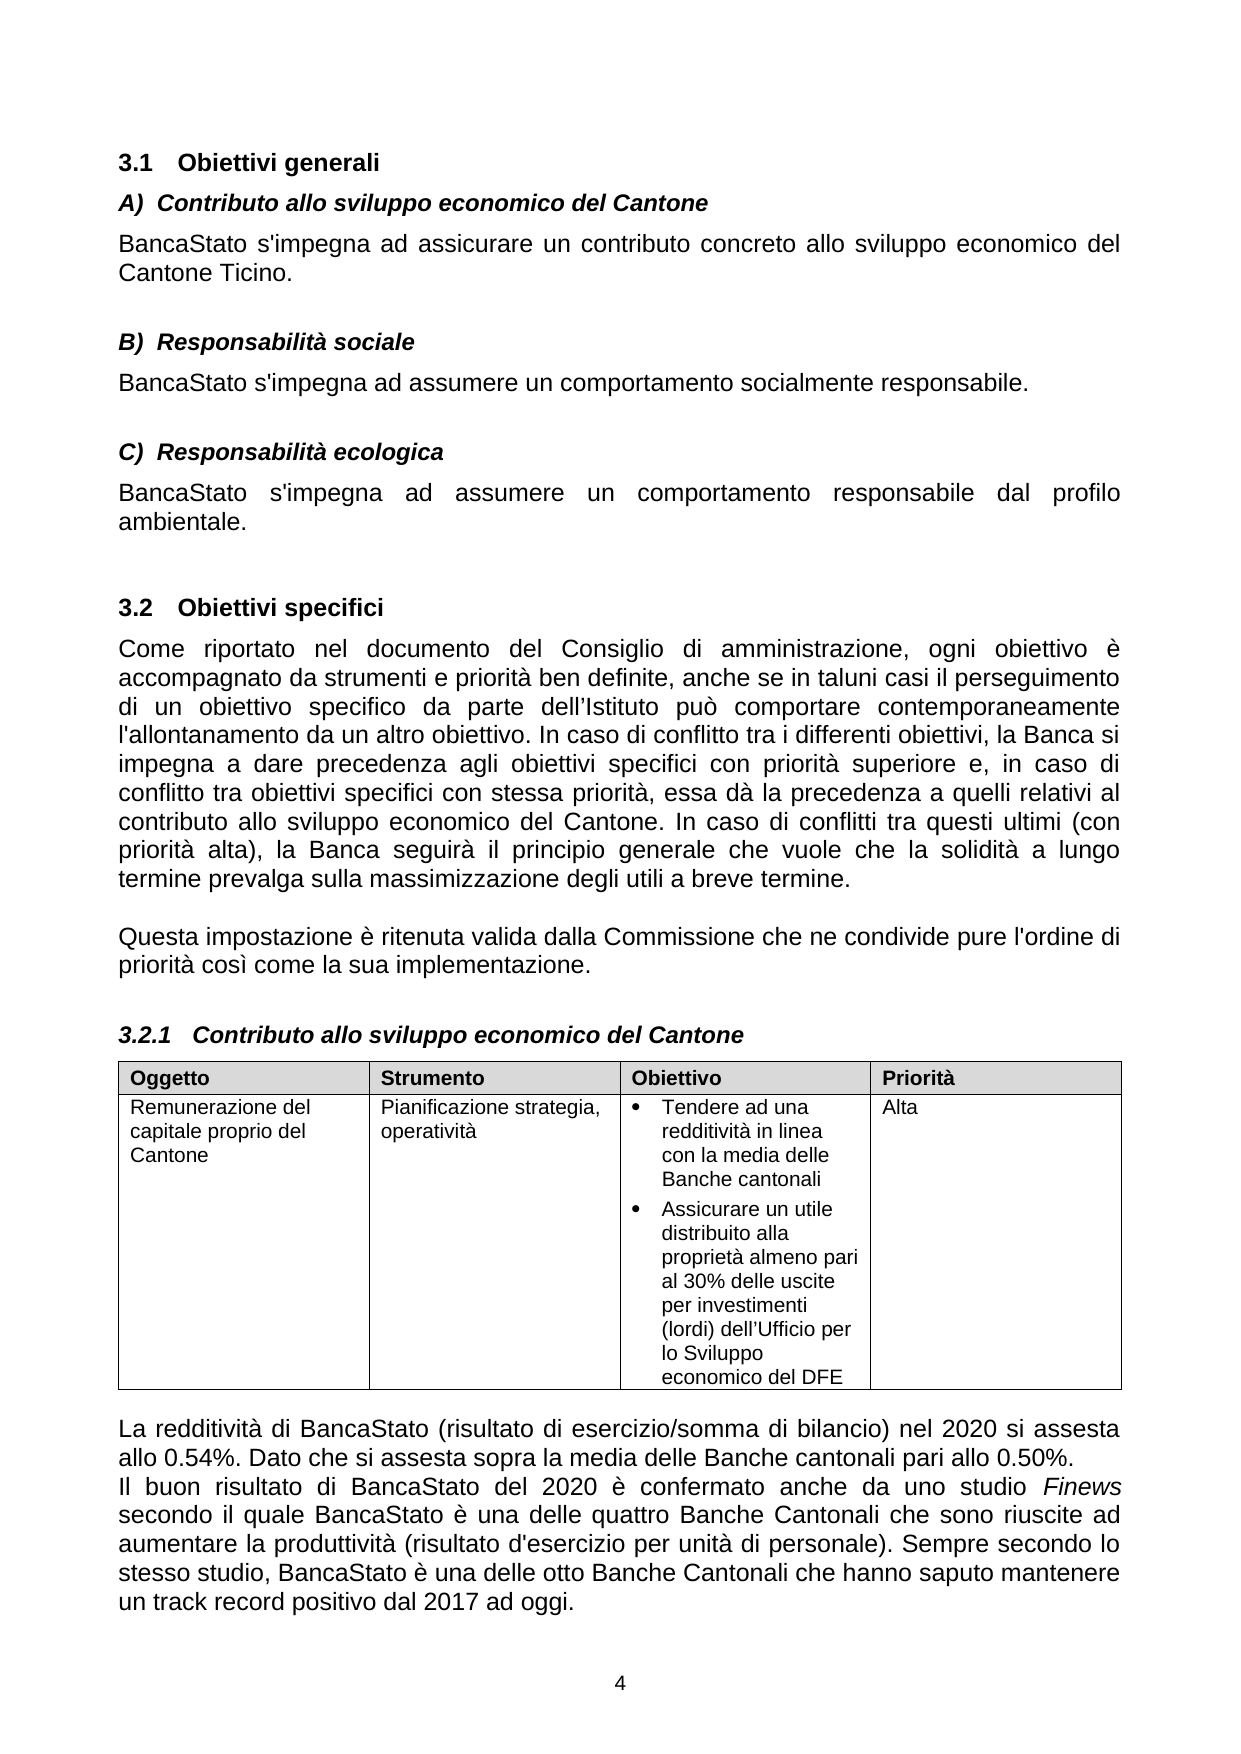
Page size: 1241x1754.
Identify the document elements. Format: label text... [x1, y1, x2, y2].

table_cell Pianificazione strategia, operatività [370, 1095, 620, 1389]
text Come riportato nel documento del Consiglio di amministrazione, ogni obiettivo è accompagnato da strumenti e priorità ben definite, anche se in taluni casi il perseguimento di un obiettivo specifico da parte dell’Istituto può comportare contemporaneamente l'allontanamento da un altro obiettivo. In caso di conflitto tra i differenti obiettivi, la Banca si impegna a dare precedenza agli obiettivi specifici con priorità superiore e, in caso di conflitto tra obiettivi specifici con stessa priorità, essa dà la precedenza a quelli relativi al contributo allo sviluppo economico del Cantone. In caso di conflitti tra questi ultimi (con priorità alta), la Banca seguirà il principio generale che vuole che la solidità a lungo termine prevalga sulla massimizzazione degli utili a breve termine. [118, 634, 1122, 893]
table_cell Tendere ad una redditività in linea con la media delle Banche cantonali Assicurare un utile distribuito alla proprietà almeno pari al 30% delle uscite per investimenti (lordi) dell’Ufficio per lo Sviluppo economico del DFE [621, 1095, 870, 1389]
text La redditività di BancaStato (risultato di esercizio/somma di bilancio) nel 2020 si assesta allo 0.54%. Dato che si assesta sopra la media delle Banche cantonali pari allo 0.50%. [118, 1414, 1122, 1471]
subtitle B) Responsabilità sociale [118, 328, 1122, 355]
subtitle 3.2 Obiettivi specifici [118, 593, 1122, 622]
table_cell Remunerazione del capitale proprio del Cantone [119, 1095, 369, 1389]
subtitle A) Contributo allo sviluppo economico del Cantone [118, 189, 1122, 217]
subtitle 3.2.1 Contributo allo sviluppo economico del Cantone [118, 1021, 1122, 1048]
text BancaStato s'impegna ad assumere un comportamento socialmente responsabile. [118, 368, 1122, 397]
text BancaStato s'impegna ad assumere un comportamento responsabile dal profilo ambientale. [118, 478, 1122, 536]
table_cell Alta [871, 1095, 1121, 1389]
text Il buon risultato di BancaStato del 2020 è confermato anche da uno studio Finews secondo il quale BancaStato è una delle quattro Banche Cantonali che sono riuscite ad aumentare la produttività (risultato d'esercizio per unità di personale). Sempre secondo lo stesso studio, BancaStato è una delle otto Banche Cantonali che hanno saputo mantenere un track record positivo dal 2017 ad oggi. [118, 1471, 1122, 1615]
table_header Obiettivo [621, 1062, 870, 1094]
table_header Strumento [370, 1062, 620, 1094]
text Questa impostazione è ritenuta valida dalla Commissione che ne condivide pure l'ordine di priorità così come la sua implementazione. [118, 922, 1122, 979]
table_header Priorità [871, 1062, 1121, 1094]
text BancaStato s'impegna ad assicurare un contributo concreto allo sviluppo economico del Cantone Ticino. [118, 229, 1122, 287]
table_header Oggetto [119, 1062, 369, 1094]
subtitle 3.1 Obiettivi generali [118, 148, 1122, 176]
subtitle C) Responsabilità ecologica [118, 438, 1122, 466]
